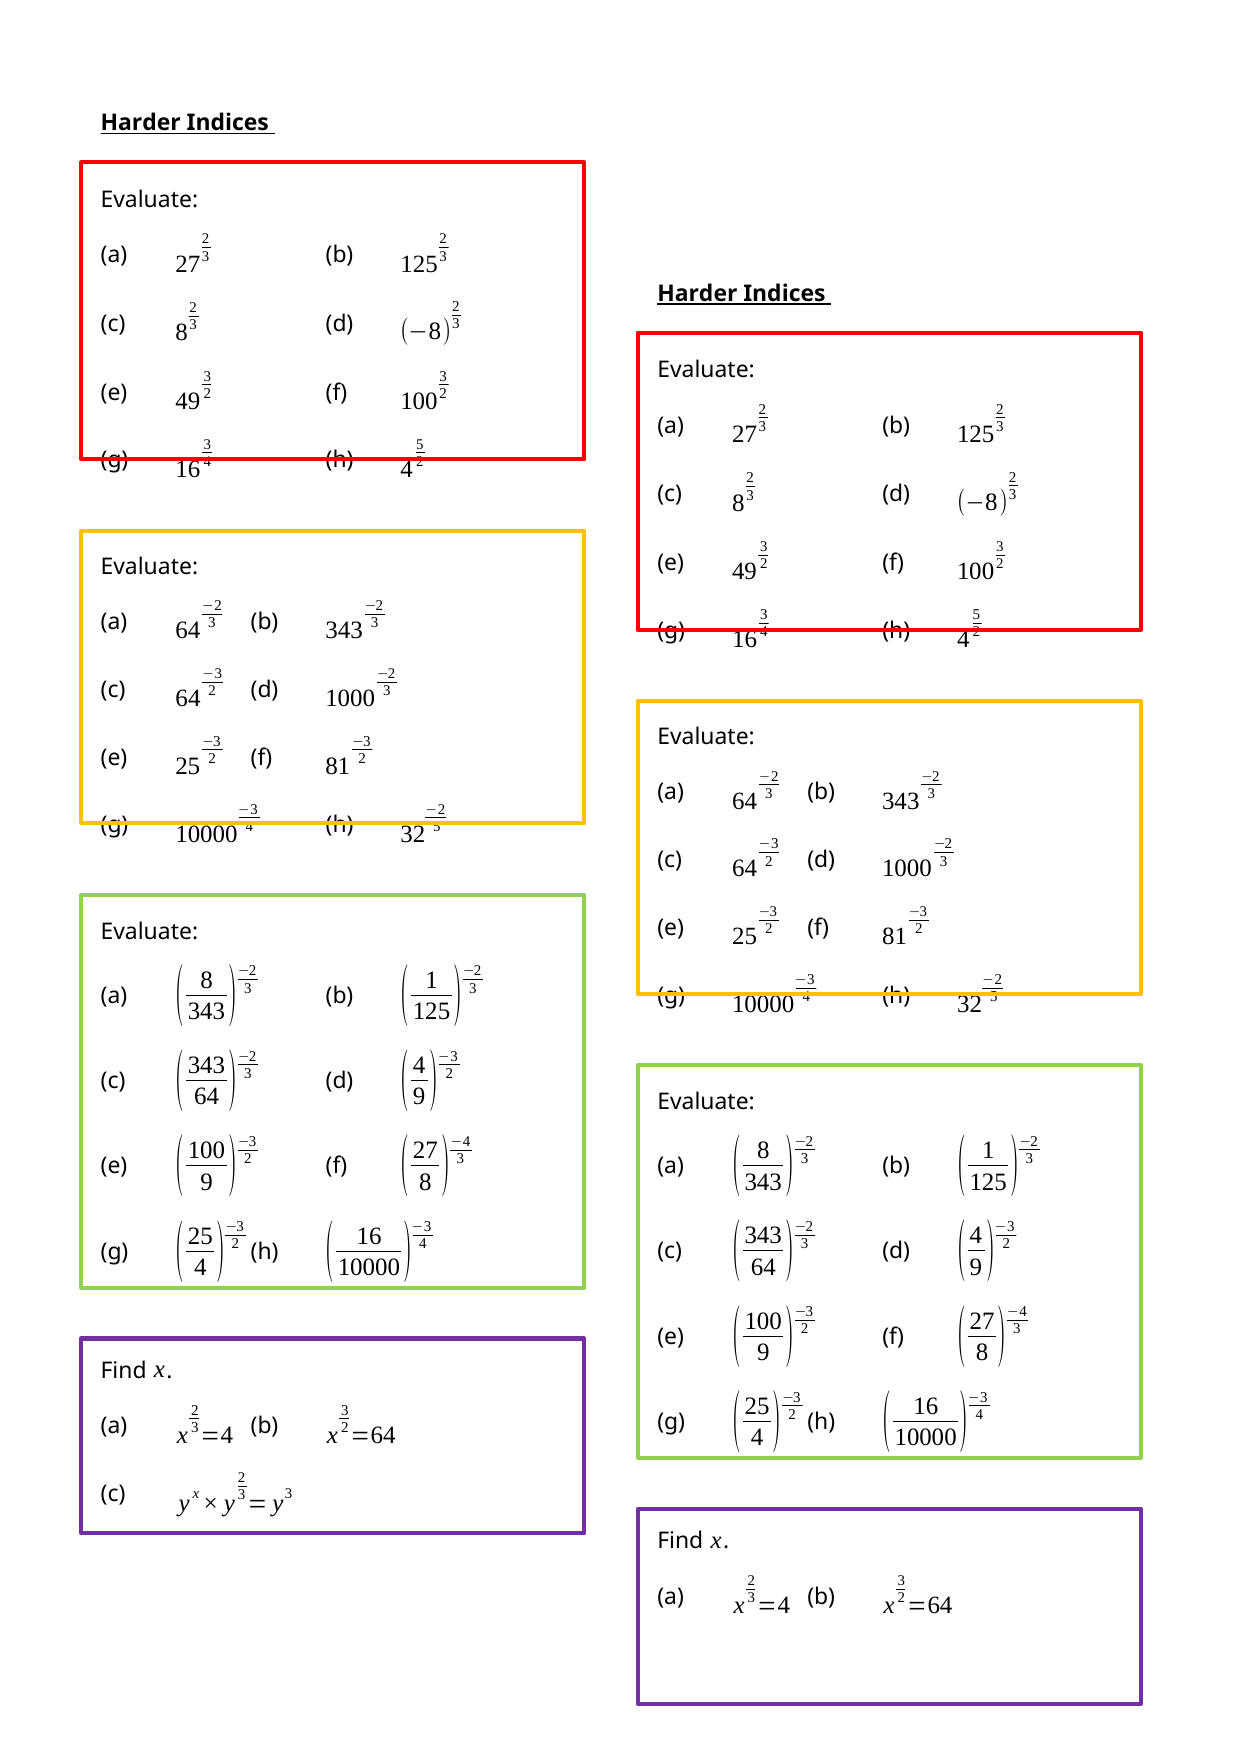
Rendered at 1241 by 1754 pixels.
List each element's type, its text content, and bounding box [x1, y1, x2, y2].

text (e) (f) [100, 367, 582, 415]
text (g) (h) [657, 1388, 1139, 1453]
text (e) (f) [100, 732, 582, 780]
text (a) (b) [657, 767, 1139, 815]
text (g) (h) [100, 800, 582, 821]
text Evaluate: [100, 550, 582, 581]
text (a) (b) [100, 597, 582, 645]
text (g) (h) [657, 970, 1139, 992]
text (a) (b) [657, 1571, 1139, 1619]
text (a) (b) [100, 230, 582, 278]
text (c) (d) [657, 1217, 1139, 1283]
text (c) (d) [100, 1047, 582, 1112]
text (c) (d) [657, 468, 1139, 518]
text (a) (b) [100, 1401, 582, 1449]
text (c) (d) [657, 835, 1139, 883]
text (g) (h) [657, 996, 1140, 1018]
text (g) (h) [657, 632, 1140, 653]
text Harder Indices [657, 277, 1140, 308]
text Harder Indices [100, 106, 583, 138]
text Evaluate: [657, 353, 1139, 384]
text (c) (d) [100, 664, 582, 712]
text (g) (h) [100, 825, 583, 848]
text (a) (b) [657, 1132, 1139, 1197]
text (c) (d) [100, 298, 582, 347]
text (g) (h) [100, 435, 582, 457]
text (e) (f) [657, 538, 1139, 586]
text (g) (h) [657, 605, 1139, 628]
text (g) (h) [100, 1218, 582, 1283]
text (a) (b) [100, 962, 582, 1027]
text Evaluate: [100, 183, 582, 214]
text (e) (f) [657, 903, 1139, 951]
text Evaluate: [657, 720, 1139, 751]
text (g) (h) [100, 461, 583, 483]
text Evaluate: [100, 915, 582, 946]
text Find . [100, 1354, 582, 1385]
text (c) [100, 1469, 582, 1517]
text (e) (f) [100, 1132, 582, 1198]
text Find . [657, 1524, 1139, 1556]
text (a) (b) [657, 400, 1139, 448]
text Evaluate: [657, 1085, 1139, 1116]
text (e) (f) [657, 1303, 1139, 1368]
